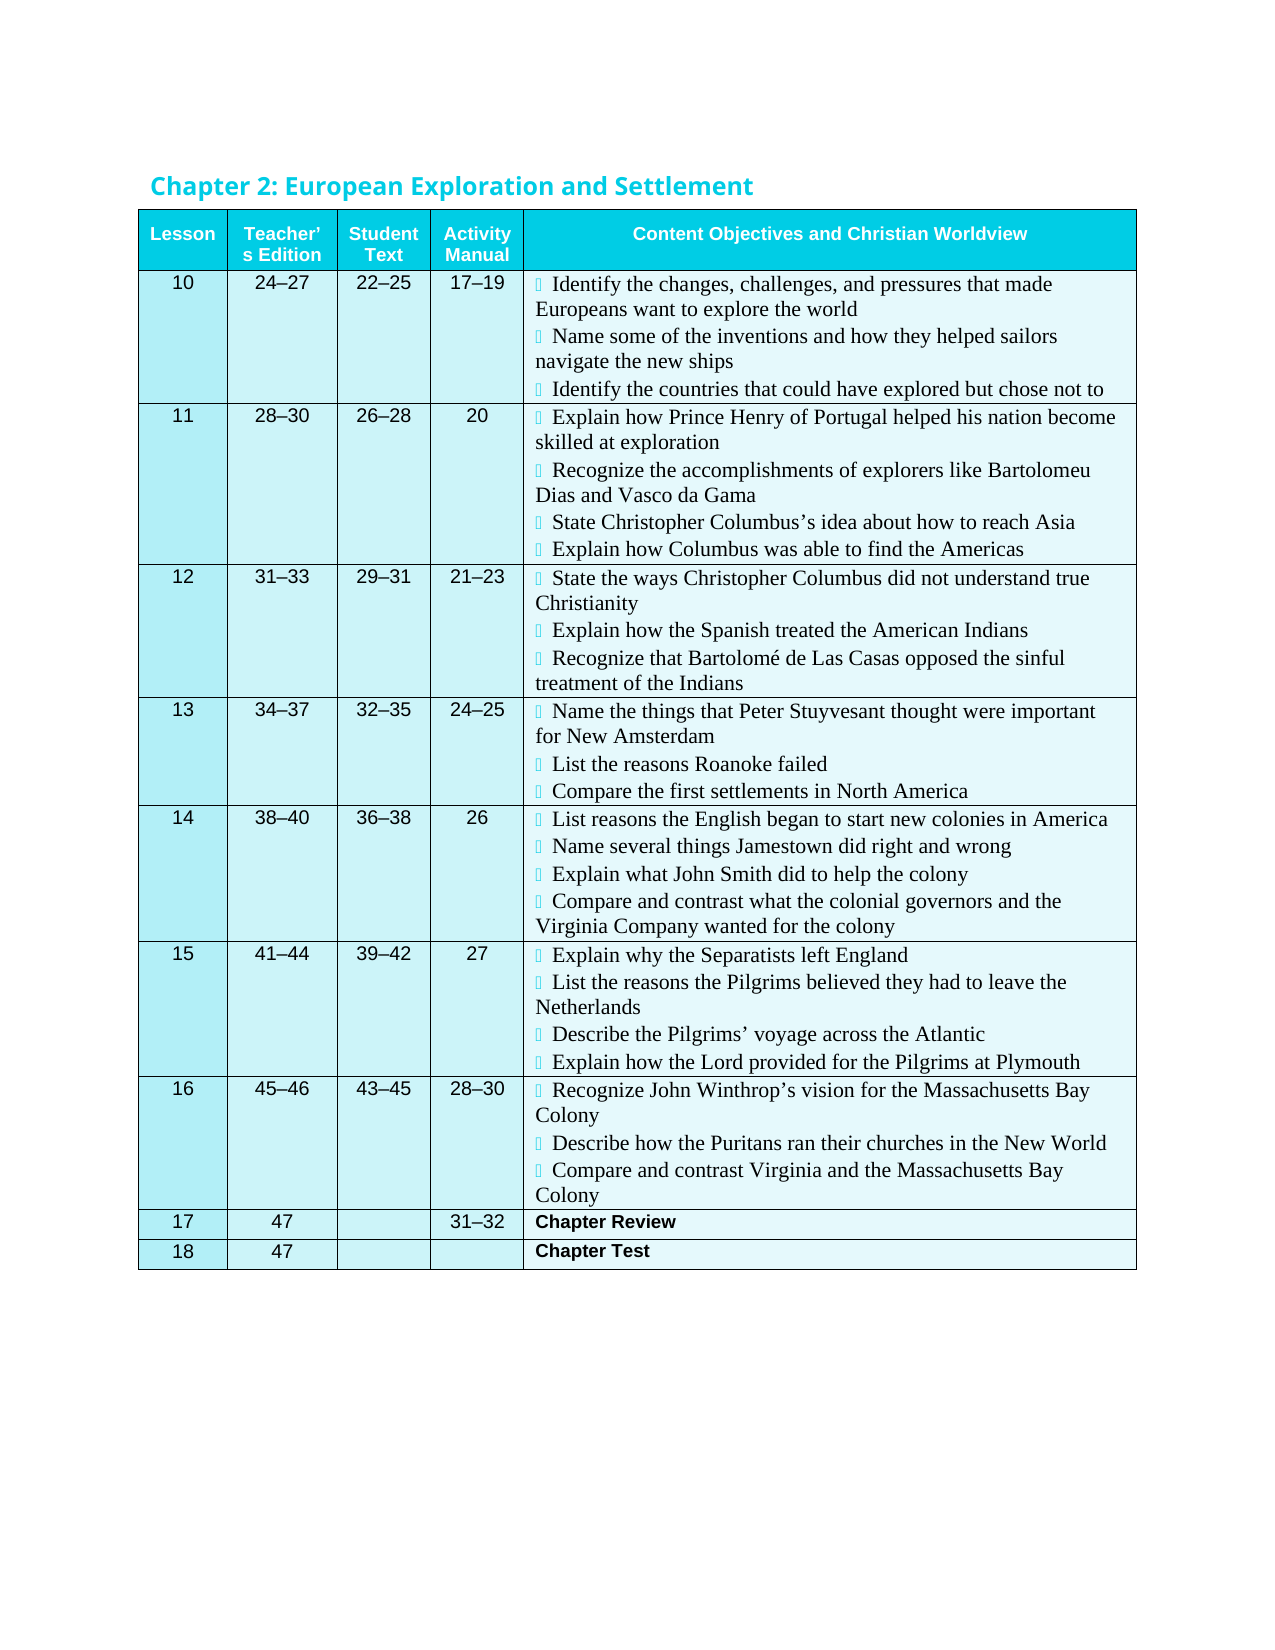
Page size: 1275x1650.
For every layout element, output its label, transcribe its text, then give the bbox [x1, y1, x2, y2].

table_cell 21–23 [431, 565, 523, 697]
table_cell 22–25 [338, 271, 430, 403]
table_cell 15 [139, 942, 227, 1076]
table_cell 29–31 [338, 565, 430, 697]
table_cell 12 [139, 565, 227, 697]
subtitle Chapter 2: European Exploration and Settlement [150, 169, 1125, 203]
table_cell 43–45 [338, 1077, 430, 1209]
table_cell 14 [139, 806, 227, 941]
table_cell [431, 1240, 523, 1269]
table_cell List reasons the English began to start new colonies in America Name several things Jamestown did right and wrong Explain what John Smith did to help the colony Compare and contrast what the colonial governors and the Virginia Company wanted for the colony [524, 806, 1136, 941]
table_cell 32–35 [338, 698, 430, 805]
table_cell 17 [139, 1210, 227, 1239]
table_cell Chapter Review [524, 1210, 1136, 1239]
table_header Activity Manual [431, 210, 523, 270]
table_cell Recognize John Winthrop’s vision for the Massachusetts Bay Colony Describe how the Puritans ran their churches in the New World Compare and contrast Virginia and the Massachusetts Bay Colony [524, 1077, 1136, 1209]
table_cell Explain why the Separatists left England List the reasons the Pilgrims believed they had to leave the Netherlands Describe the Pilgrims’ voyage across the Atlantic Explain how the Lord provided for the Pilgrims at Plymouth [524, 942, 1136, 1076]
table_cell 18 [139, 1240, 227, 1269]
table_cell 31–32 [431, 1210, 523, 1239]
table_cell 34–37 [228, 698, 337, 805]
table_cell 13 [139, 698, 227, 805]
table_cell 11 [139, 404, 227, 564]
table_cell 39–42 [338, 942, 430, 1076]
table_cell 47 [228, 1240, 337, 1269]
table_cell 26–28 [338, 404, 430, 564]
table_cell 47 [228, 1210, 337, 1239]
table_header Teacher’s Edition [228, 210, 337, 270]
table_cell [338, 1210, 430, 1239]
table_cell 24–25 [431, 698, 523, 805]
table_header Lesson [139, 210, 227, 270]
table_cell 38–40 [228, 806, 337, 941]
table_cell 17–19 [431, 271, 523, 403]
table_cell Identify the changes, challenges, and pressures that made Europeans want to explore the world Name some of the inventions and how they helped sailors navigate the new ships Identify the countries that could have explored but chose not to [524, 271, 1136, 403]
table_cell 24–27 [228, 271, 337, 403]
table_cell 31–33 [228, 565, 337, 697]
table_cell Chapter Test [524, 1240, 1136, 1269]
table_cell 45–46 [228, 1077, 337, 1209]
table_cell 28–30 [431, 1077, 523, 1209]
table_cell State the ways Christopher Columbus did not understand true Christianity Explain how the Spanish treated the American Indians Recognize that Bartolomé de Las Casas opposed the sinful treatment of the Indians [524, 565, 1136, 697]
table_cell 10 [139, 271, 227, 403]
table_header Content Objectives and Christian Worldview [524, 210, 1136, 270]
table_cell 26 [431, 806, 523, 941]
table_cell 20 [431, 404, 523, 564]
table_cell [338, 1240, 430, 1269]
table_cell Explain how Prince Henry of Portugal helped his nation become skilled at exploration Recognize the accomplishments of explorers like Bartolomeu Dias and Vasco da Gama State Christopher Columbus’s idea about how to reach Asia Explain how Columbus was able to find the Americas [524, 404, 1136, 564]
table_cell 36–38 [338, 806, 430, 941]
table_cell 27 [431, 942, 523, 1076]
table_cell 41–44 [228, 942, 337, 1076]
table_cell 28–30 [228, 404, 337, 564]
table_cell Name the things that Peter Stuyvesant thought were important for New Amsterdam List the reasons Roanoke failed Compare the first settlements in North America [524, 698, 1136, 805]
table_header Student Text [338, 210, 430, 270]
table_cell 16 [139, 1077, 227, 1209]
